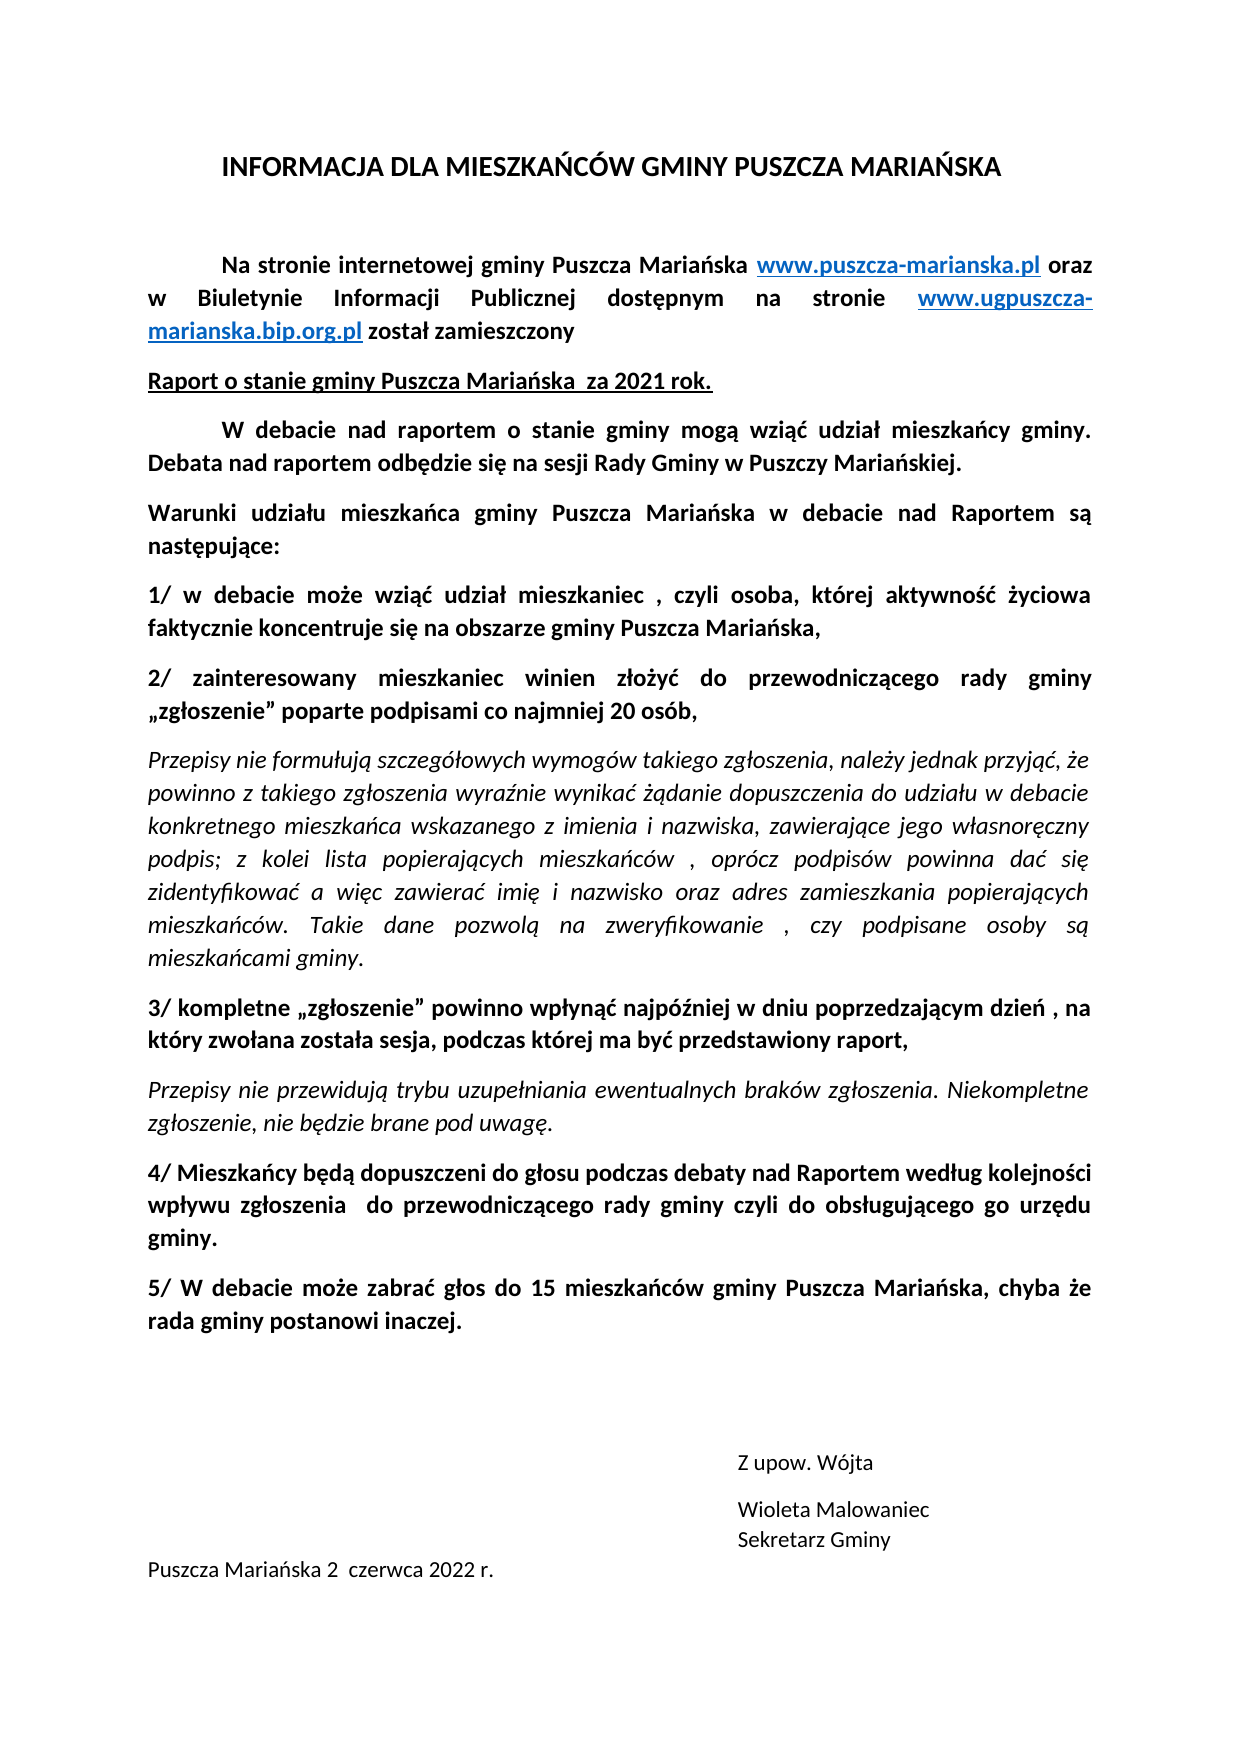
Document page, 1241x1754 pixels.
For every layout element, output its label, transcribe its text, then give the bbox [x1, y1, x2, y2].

text Raport o stanie gminy Puszcza Mariańska za 2021 rok. [148, 365, 1093, 396]
text 2/ zainteresowany mieszkaniec winien złożyć do przewodniczącego rady gminy „zgłoszenie” poparte podpisami co najmniej 20 osób, [148, 662, 1093, 726]
text Warunki udziału mieszkańca gminy Puszcza Mariańska w debacie nad Raportem są następujące: [148, 497, 1093, 561]
text Przepisy nie formułują szczegółowych wymogów takiego zgłoszenia, należy jednak przyjąć, że powinno z takiego zgłoszenia wyraźnie wynikać żądanie dopuszczenia do udziału w debacie konkretnego mieszkańca wskazanego z imienia i nazwiska, zawierające jego własnoręczny podpis; z kolei lista popierających mieszkańców , oprócz podpisów powinna dać się zidentyfikować a więc zawierać imię i nazwisko oraz adres zamieszkania popierających mieszkańców. Takie dane pozwolą na zweryfikowanie , czy podpisane osoby są mieszkańcami gminy. [148, 744, 1093, 973]
text Na stronie internetowej gminy Puszcza Mariańska www.puszcza-marianska.pl oraz w Biuletynie Informacji Publicznej dostępnym na stronie www.ugpuszcza-marianska.bip.org.pl został zamieszczony [148, 249, 1093, 346]
text 5/ W debacie może zabrać głos do 15 mieszkańców gminy Puszcza Mariańska, chyba że rada gminy postanowi inaczej. [148, 1272, 1093, 1336]
text 3/ kompletne „zgłoszenie” powinno wpłynąć najpóźniej w dniu poprzedzającym dzień , na który zwołana została sesja, podczas której ma być przedstawiony raport, [148, 992, 1093, 1055]
text INFORMACJA DLA MIESZKAŃCÓW GMINY PUSZCZA MARIAŃSKA [148, 148, 1093, 183]
text W debacie nad raportem o stanie gminy mogą wziąć udział mieszkańcy gminy. Debata nad raportem odbędzie się na sesji Rady Gminy w Puszczy Mariańskiej. [148, 414, 1093, 478]
text Przepisy nie przewidują trybu uzupełniania ewentualnych braków zgłoszenia. Niekompletne zgłoszenie, nie będzie brane pod uwagę. [148, 1074, 1093, 1138]
text Wioleta Malowaniec [148, 1495, 1093, 1523]
text 1/ w debacie może wziąć udział mieszkaniec , czyli osoba, której aktywność życiowa faktycznie koncentruje się na obszarze gminy Puszcza Mariańska, [148, 579, 1093, 643]
text Puszcza Mariańska 2 czerwca 2022 r. [148, 1556, 1093, 1584]
text Z upow. Wójta [148, 1448, 1093, 1476]
text 4/ Mieszkańcy będą dopuszczeni do głosu podczas debaty nad Raportem według kolejności wpływu zgłoszenia do przewodniczącego rady gminy czyli do obsługującego go urzędu gminy. [148, 1157, 1093, 1253]
text Sekretarz Gminy [148, 1525, 1093, 1553]
